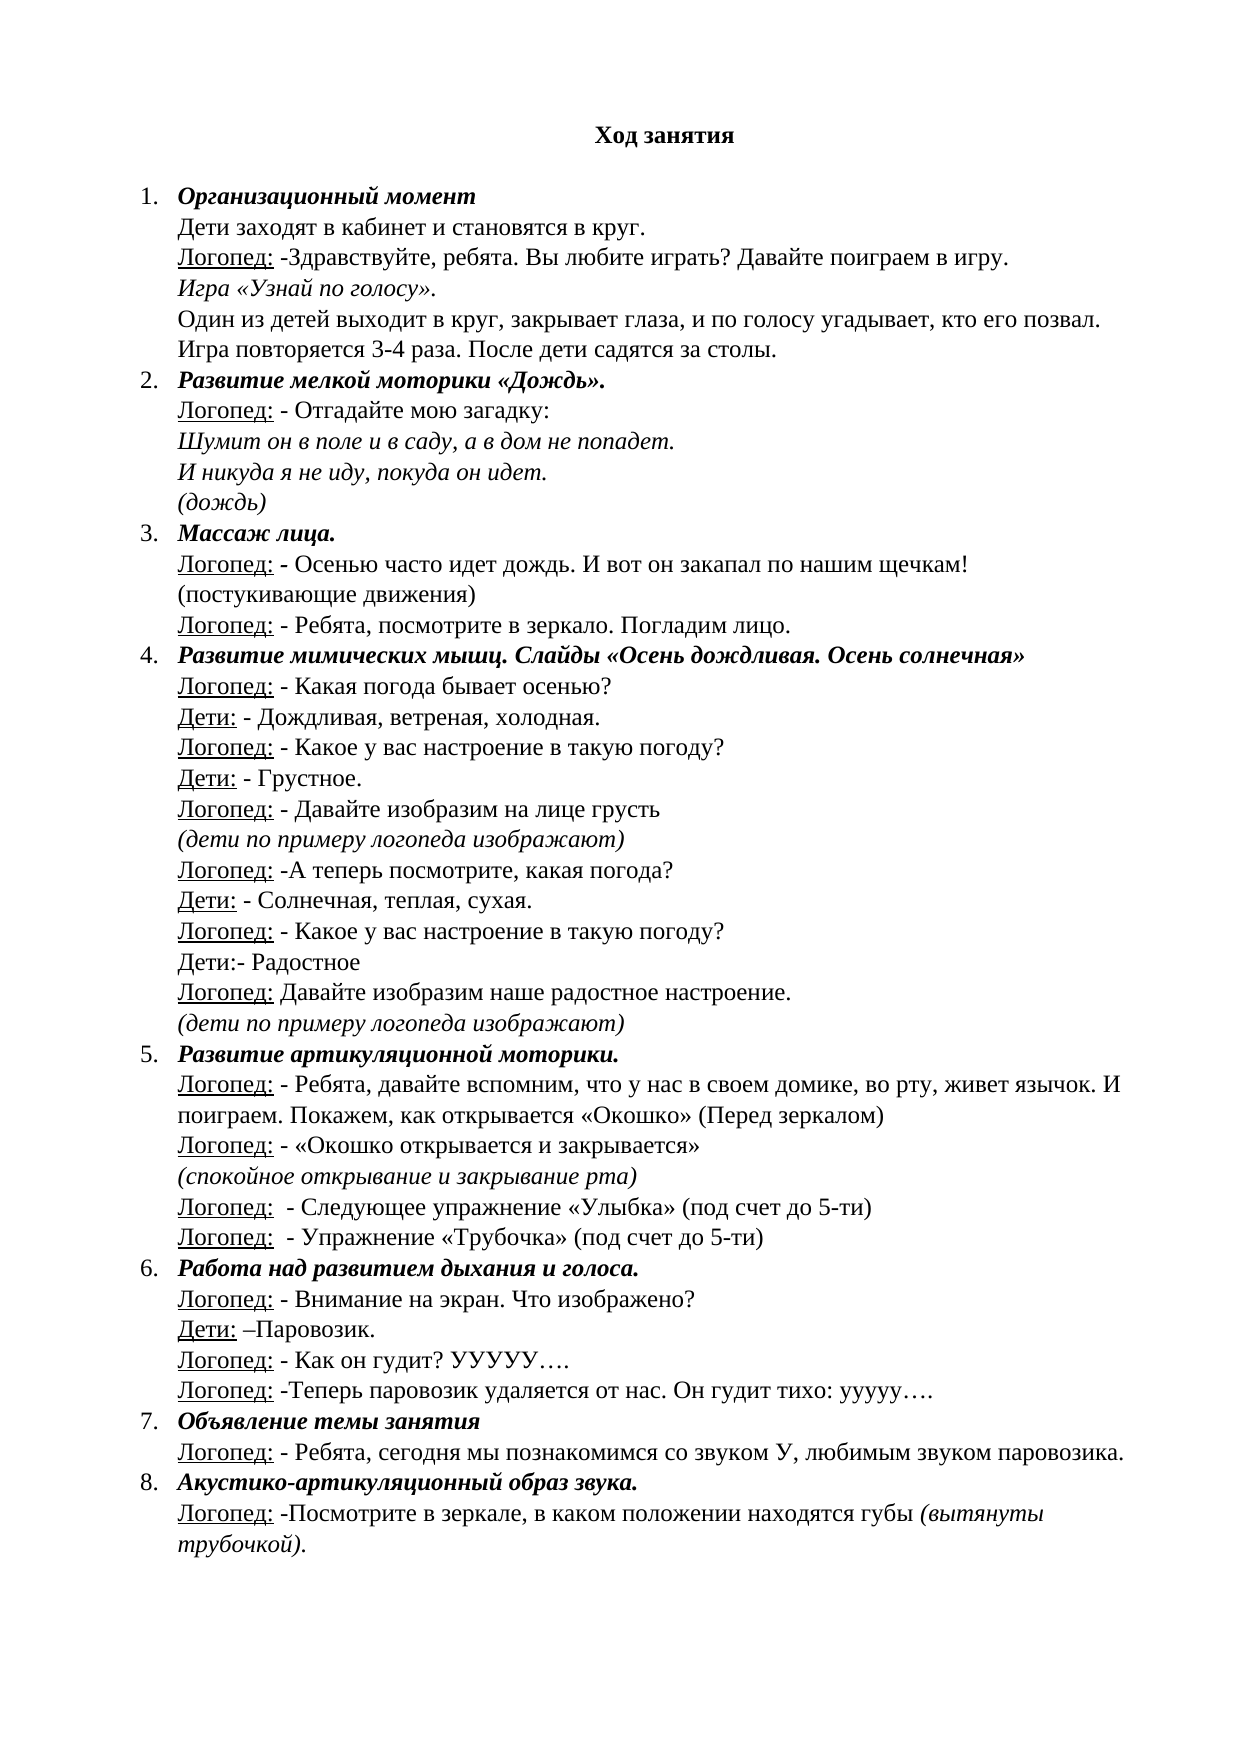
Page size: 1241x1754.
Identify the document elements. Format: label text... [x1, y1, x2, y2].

text Логопед: - Какое у вас настроение в такую погоду? [177, 914, 1152, 945]
list Акустико-артикуляционный образ звука. [140, 1466, 1152, 1496]
text Логопед: - Ребята, давайте вспомним, что у нас в своем домике, во рту, живет язычок. И поиграем. Покажем, как открывается «Окошко» (Перед зеркалом) [177, 1067, 1152, 1129]
text Логопед: - Какая погода бывает осенью? [177, 669, 1152, 700]
text Игра «Узнай по голосу». [177, 271, 1152, 302]
text Логопед: Давайте изобразим наше радостное настроение. [177, 976, 1152, 1006]
text Логопед: - «Окошко открывается и закрывается» [177, 1129, 1152, 1159]
text Логопед: - Какое у вас настроение в такую погоду? [177, 731, 1152, 761]
text (дети по примеру логопеда изображают) [177, 822, 1152, 853]
text Дети: –Паровозик. [177, 1312, 1152, 1343]
list Развитие мелкой моторики «Дождь». [140, 363, 1152, 394]
text Дети:- Радостное [177, 945, 1152, 976]
list Развитие артикуляционной моторики. [140, 1037, 1152, 1067]
text Шумит он в поле и в саду, а в дом не попадет. [177, 424, 1152, 455]
text Логопед: - Следующее упражнение «Улыбка» (под счет до 5-ти) [177, 1190, 1152, 1221]
text Логопед: - Осенью часто идет дождь. И вот он закапал по нашим щечкам! (постукивающие движения) [177, 547, 1152, 608]
text Дети заходят в кабинет и становятся в круг. [177, 210, 1152, 241]
text Логопед: - Ребята, сегодня мы познакомимся со звуком У, любимым звуком паровозика. [177, 1435, 1152, 1466]
text Логопед: -Посмотрите в зеркале, в каком положении находятся губы (вытянуты трубочкой). [177, 1496, 1152, 1557]
text Логопед: - Упражнение «Трубочка» (под счет до 5-ти) [177, 1221, 1152, 1251]
text (дети по примеру логопеда изображают) [177, 1006, 1152, 1037]
text (спокойное открывание и закрывание рта) [177, 1159, 1152, 1190]
text Дети: - Солнечная, теплая, сухая. [177, 884, 1152, 914]
text Логопед: - Ребята, посмотрите в зеркало. Погладим лицо. [177, 608, 1152, 639]
list Развитие мимических мышц. Слайды «Осень дождливая. Осень солнечная» [140, 639, 1152, 669]
text Логопед: -Теперь паровозик удаляется от нас. Он гудит тихо: ууууу…. [177, 1374, 1152, 1404]
text Логопед: - Как он гудит? УУУУУ…. [177, 1343, 1152, 1374]
list Объявление темы занятия [140, 1404, 1152, 1435]
text Дети: - Грустное. [177, 761, 1152, 792]
text И никуда я не иду, покуда он идет. [177, 455, 1152, 486]
list Работа над развитием дыхания и голоса. [140, 1251, 1152, 1282]
text Логопед: - Внимание на экран. Что изображено? [177, 1282, 1152, 1312]
text Логопед: - Давайте изобразим на лице грусть [177, 792, 1152, 822]
text (дождь) [177, 486, 1152, 516]
text Дети: - Дождливая, ветреная, холодная. [177, 700, 1152, 731]
text Ход занятия [177, 118, 1152, 149]
text Логопед: -А теперь посмотрите, какая погода? [177, 853, 1152, 884]
text Один из детей выходит в круг, закрывает глаза, и по голосу угадывает, кто его позвал. Игра повторяется 3-4 раза. После дети садятся за столы. [177, 302, 1152, 363]
list Организационный момент [140, 179, 1152, 210]
text Логопед: - Отгадайте мою загадку: [177, 394, 1152, 424]
list Массаж лица. [140, 516, 1152, 547]
text Логопед: -Здравствуйте, ребята. Вы любите играть? Давайте поиграем в игру. [177, 241, 1152, 271]
